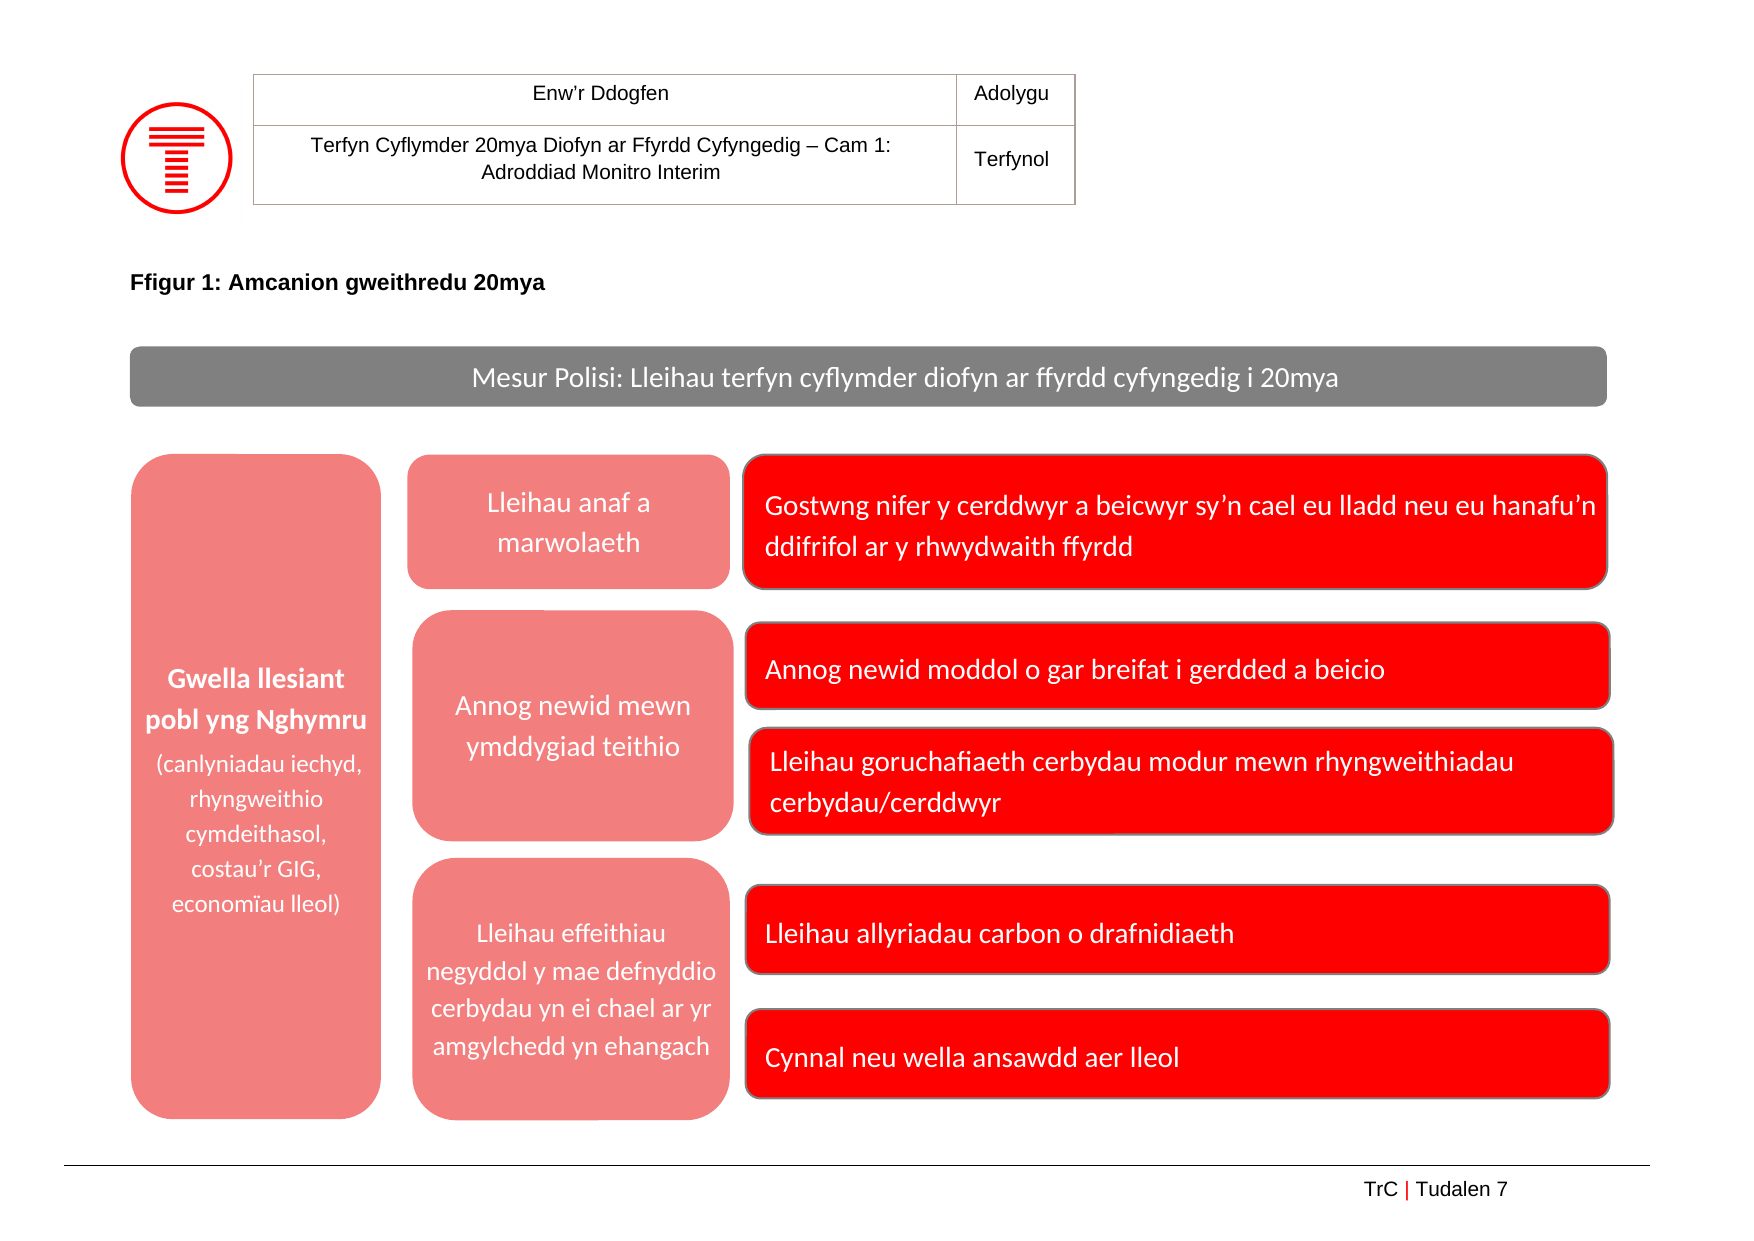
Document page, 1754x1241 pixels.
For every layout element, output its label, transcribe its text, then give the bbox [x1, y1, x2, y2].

picture [107, 88, 246, 228]
subtitle Ffigur 1: Amcanion gweithredu 20mya [71, 269, 1508, 295]
